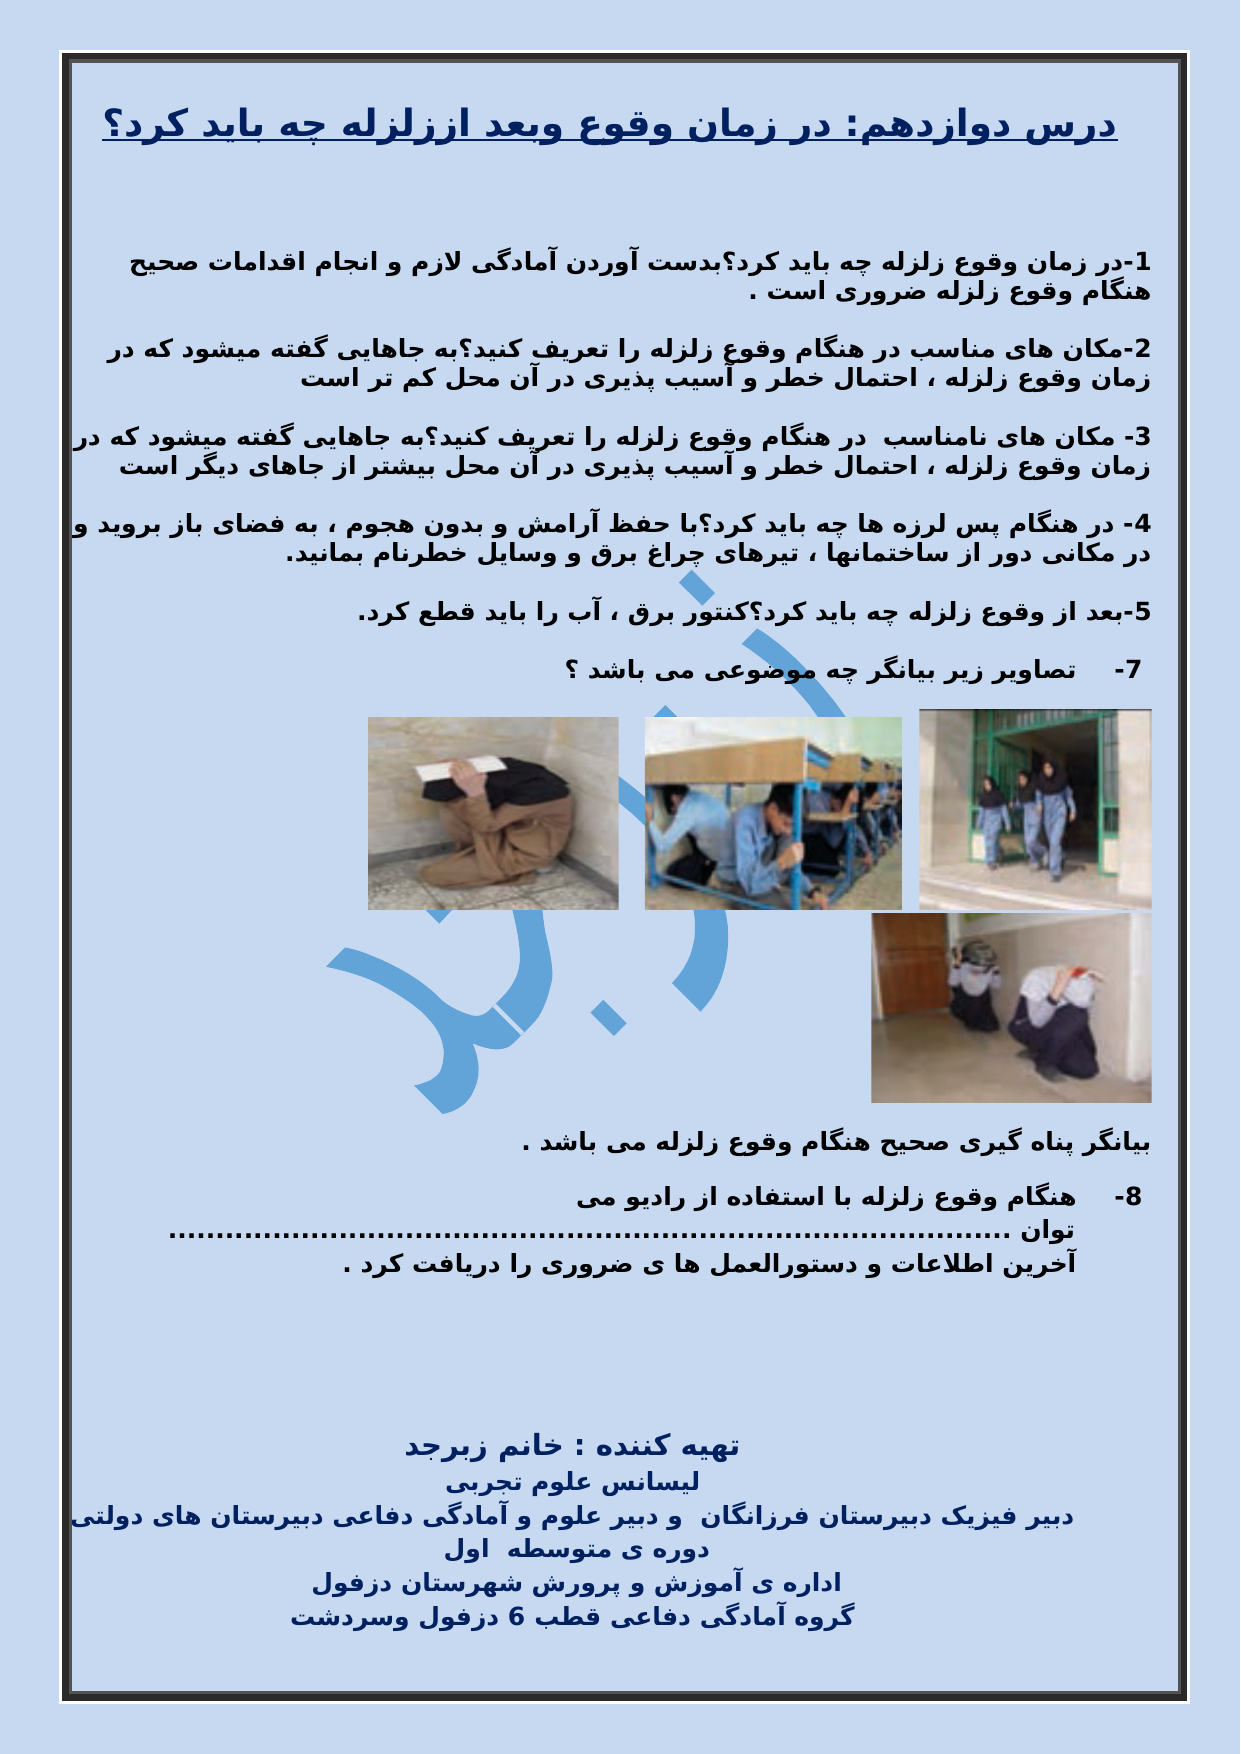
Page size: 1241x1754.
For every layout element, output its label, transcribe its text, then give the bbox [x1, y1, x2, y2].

text بیانگر پناه گیری صحیح هنگام وقوع زلزله می باشد . [72, 1128, 1152, 1157]
text 1-در زمان وقوع زلزله چه باید کرد؟بدست آوردن آمادگی لازم و انجام اقدامات صحیح هنگام وقوع زلزله ضروری است . [72, 247, 1152, 305]
list تصاویر زیر بیانگر چه موضوعی می باشد ؟ [72, 655, 1114, 684]
text 5-بعد از وقوع زلزله چه باید کرد؟کنتور برق ، آب را باید قطع کرد. [72, 597, 1152, 626]
text 2-مکان های مناسب در هنگام وقوع زلزله را تعریف کنید؟به جاهایی گفته میشود که در زمان وقوع زلزله ، احتمال خطر و آسیب پذیری در آن محل کم تر است [72, 334, 1152, 393]
list آخرین اطلاعات و دستورالعمل ها ی ضروری را دریافت کرد . [72, 1249, 1077, 1278]
text درس دوازدهم: در زمان وقوع وبعد اززلزله چه باید کرد؟ [72, 102, 1152, 145]
list گروه آمادگی دفاعی قطب 6 دزفول وسردشت [72, 1602, 1077, 1631]
text 4- در هنگام پس لرزه ها چه باید کرد؟با حفظ آرامش و بدون هجوم ، به فضای باز بروید و در مکانی دور از ساختمانها ، تیرهای چراغ برق و وسایل خطرنام بمانید. [72, 509, 1152, 568]
list لیسانس علوم تجربی [72, 1467, 1077, 1497]
list تهیه کننده : خانم زبرجد [72, 1428, 1077, 1462]
text 3- مکان های نامناسب در هنگام وقوع زلزله را تعریف کنید؟به جاهایی گفته میشود که در زمان وقوع زلزله ، احتمال خطر و آسیب پذیری در آن محل بیشتر از جاهای دیگر است [72, 422, 1152, 480]
list هنگام وقوع زلزله با استفاده از رادیو می توان ......................................................................................... [72, 1182, 1114, 1245]
list دبیر فیزیک دبیرستان فرزانگان و دبیر علوم و آمادگی دفاعی دبیرستان های دولتی دوره ی متوسطه اول [72, 1501, 1077, 1564]
list اداره ی آموزش و پرورش شهرستان دزفول [72, 1568, 1077, 1597]
